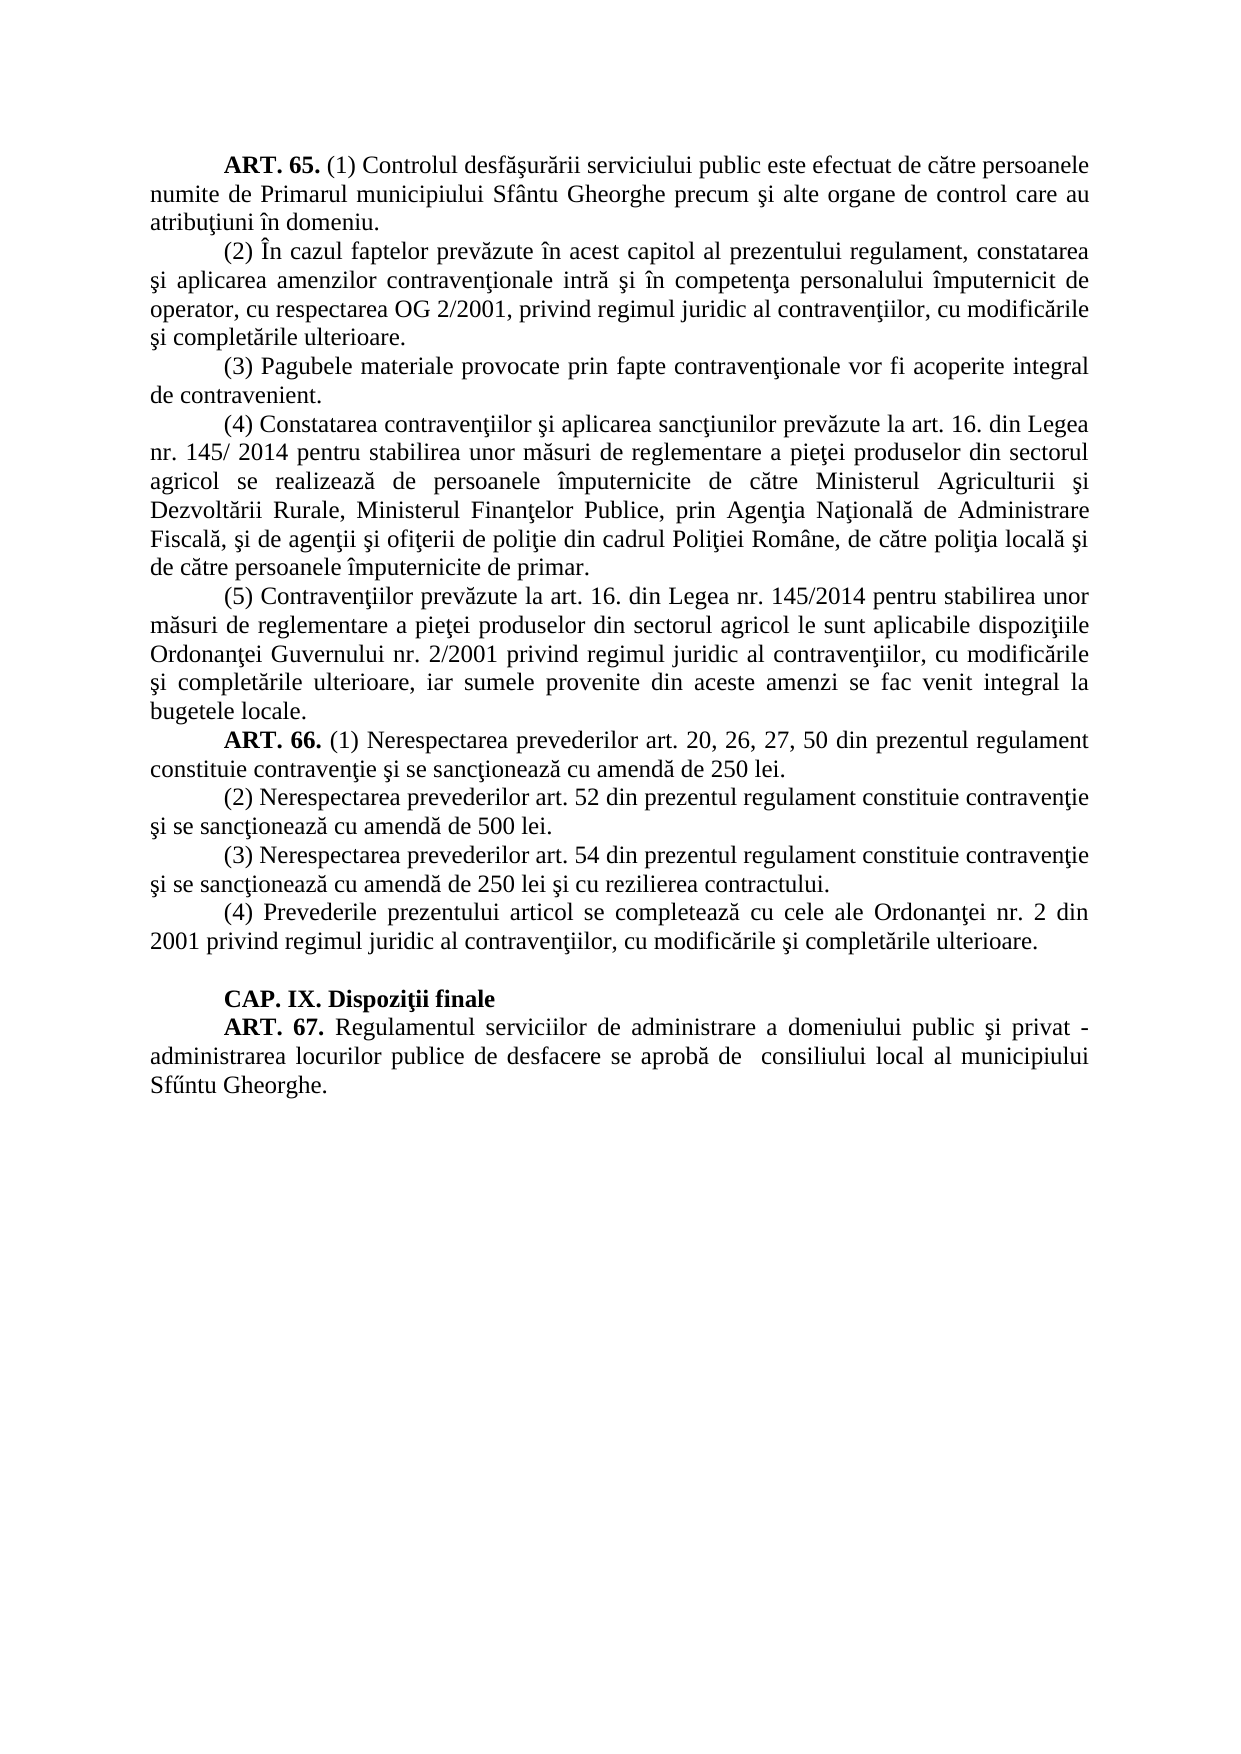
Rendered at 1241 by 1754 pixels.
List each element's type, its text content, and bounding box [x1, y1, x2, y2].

text CAP. IX. Dispoziţii finale [150, 984, 1090, 1012]
text ART. 66. (1) Nerespectarea prevederilor art. 20, 26, 27, 50 din prezentul regulament constituie contravenţie şi se sancţionează cu amendă de 250 lei. [150, 725, 1090, 782]
text (2) În cazul faptelor prevăzute în acest capitol al prezentului regulament, constatarea şi aplicarea amenzilor contravenţionale intră şi în competenţa personalului împuternicit de operator, cu respectarea OG 2/2001, privind regimul juridic al contravenţiilor, cu modificările şi completările ulterioare. [150, 236, 1090, 351]
text (2) Nerespectarea prevederilor art. 52 din prezentul regulament constituie contravenţie şi se sancţionează cu amendă de 500 lei. [150, 782, 1090, 840]
text (3) Pagubele materiale provocate prin fapte contravenţionale vor fi acoperite integral de contravenient. [150, 351, 1090, 409]
text (4) Prevederile prezentului articol se completează cu cele ale Ordonanţei nr. 2 din 2001 privind regimul juridic al contravenţiilor, cu modificările şi completările ulterioare. [150, 897, 1090, 955]
text (3) Nerespectarea prevederilor art. 54 din prezentul regulament constituie contravenţie şi se sancţionează cu amendă de 250 lei şi cu rezilierea contractului. [150, 840, 1090, 897]
text (5) Contravenţiilor prevăzute la art. 16. din Legea nr. 145/2014 pentru stabilirea unor măsuri de reglementare a pieţei produselor din sectorul agricol le sunt aplicabile dispoziţiile Ordonanţei Guvernului nr. 2/2001 privind regimul juridic al contravenţiilor, cu modificările şi completările ulterioare, iar sumele provenite din aceste amenzi se fac venit integral la bugetele locale. [150, 581, 1090, 725]
text ART. 67. Regulamentul serviciilor de administrare a domeniului public şi privat - administrarea locurilor publice de desfacere se aprobă de consiliului local al municipiului Sfűntu Gheorghe. [150, 1012, 1090, 1099]
text (4) Constatarea contravenţiilor şi aplicarea sancţiunilor prevăzute la art. 16. din Legea nr. 145/ 2014 pentru stabilirea unor măsuri de reglementare a pieţei produselor din sectorul agricol se realizează de persoanele împuternicite de către Ministerul Agriculturii şi Dezvoltării Rurale, Ministerul Finanţelor Publice, prin Agenţia Naţională de Administrare Fiscală, şi de agenţii şi ofiţerii de poliţie din cadrul Poliţiei Române, de către poliţia locală şi de către persoanele împuternicite de primar. [150, 409, 1090, 581]
text ART. 65. (1) Controlul desfăşurării serviciului public este efectuat de către persoanele numite de Primarul municipiului Sfântu Gheorghe precum şi alte organe de control care au atribuţiuni în domeniu. [150, 150, 1090, 236]
